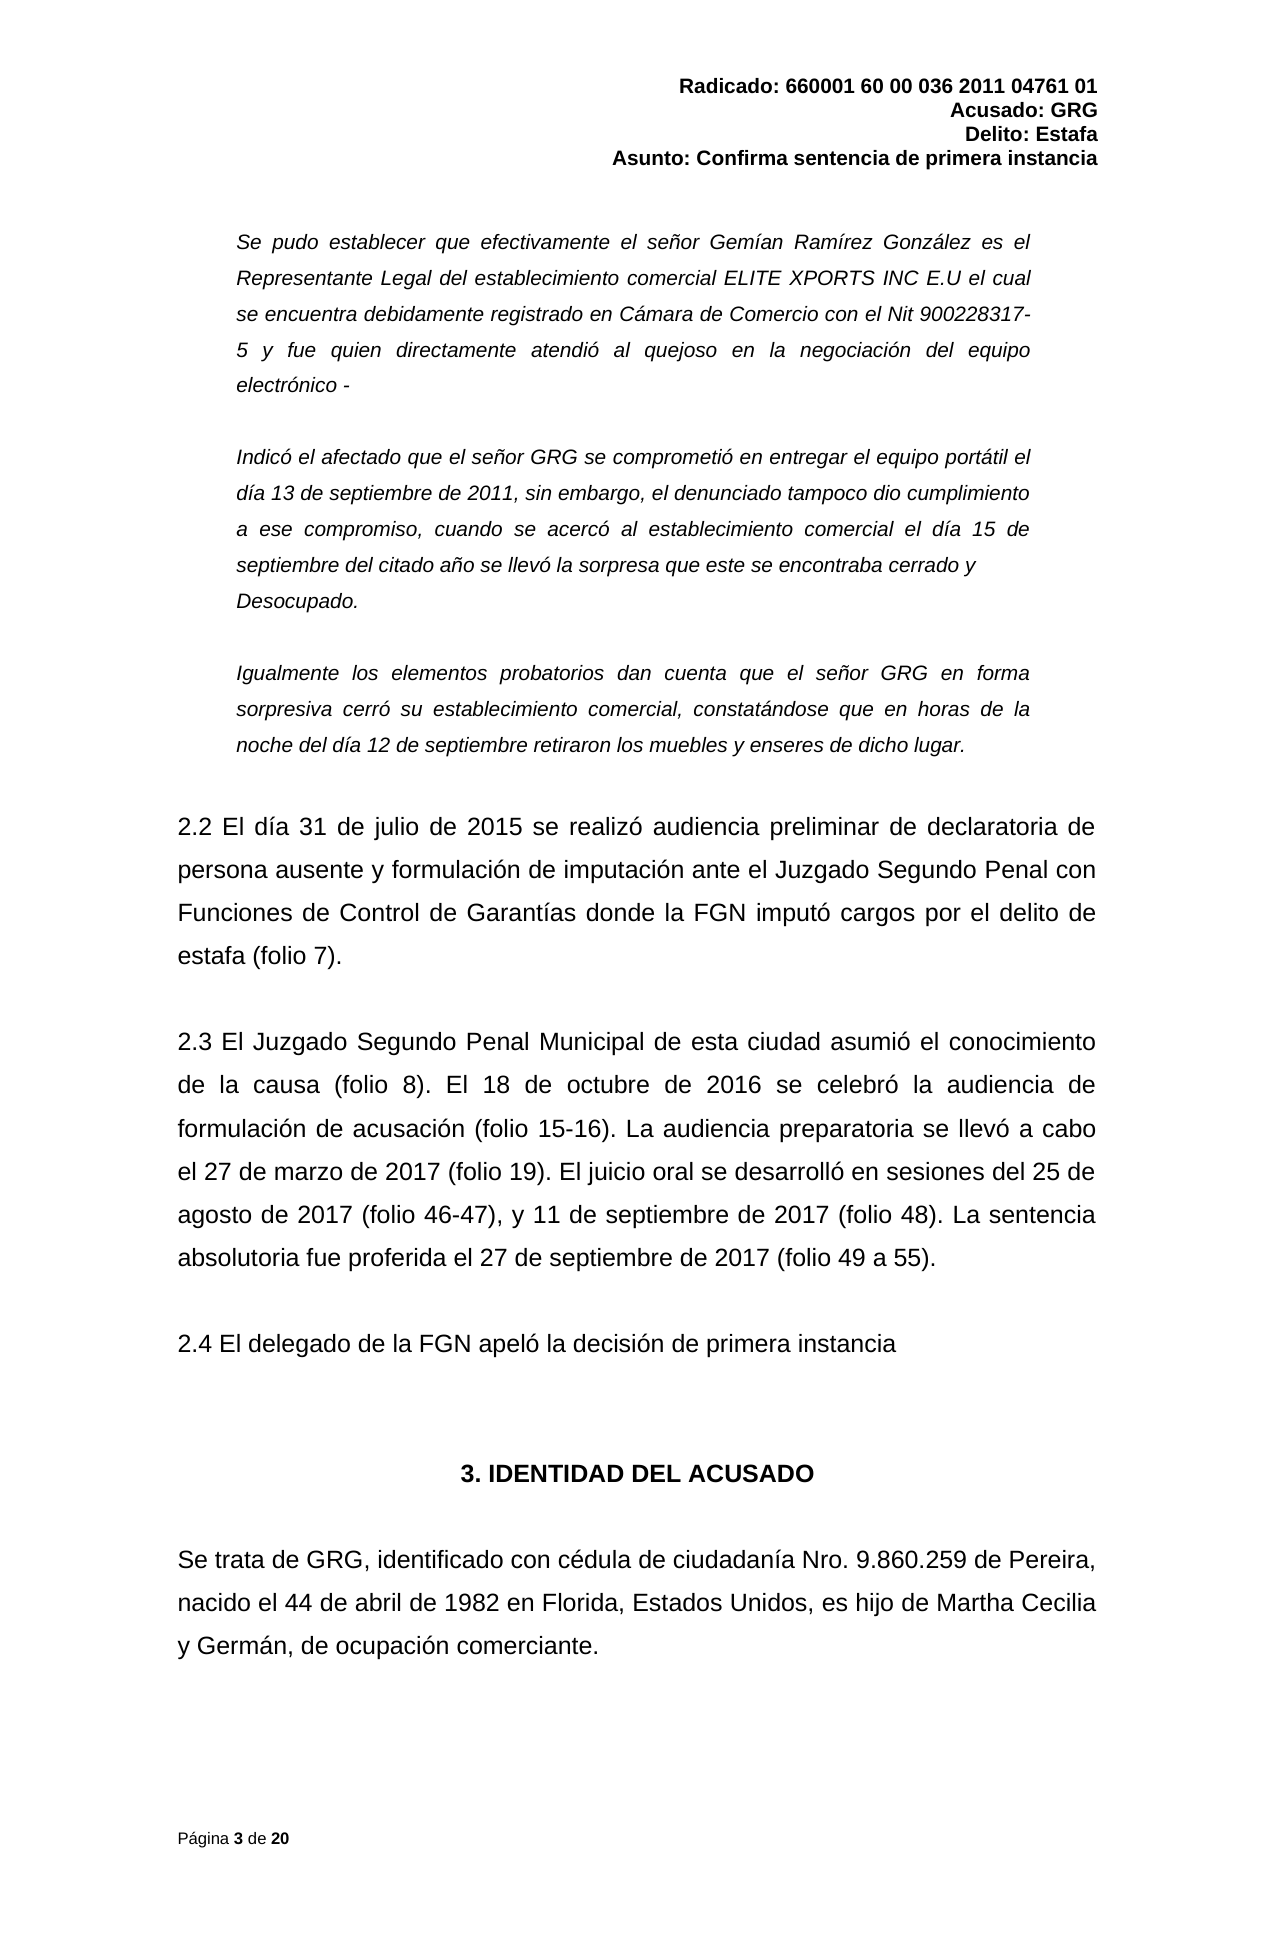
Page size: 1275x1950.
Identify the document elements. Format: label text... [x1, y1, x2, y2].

text Se pudo establecer que efectivamente el señor Gemían Ramírez González es el Representante Legal del establecimiento comercial ELITE XPORTS INC E.U el cual se encuentra debidamente registrado en Cámara de Comercio con el Nit 900228317- 5 y fue quien directamente atendió al quejoso en la negociación del equipo electrónico - [236, 229, 1034, 397]
text Igualmente los elementos probatorios dan cuenta que el señor GRG en forma sorpresiva cerró su establecimiento comercial, constatándose que en horas de la noche del día 12 de septiembre retiraron los muebles y enseres de dicho lugar. [236, 661, 1034, 757]
text 2.3 El Juzgado Segundo Penal Municipal de esta ciudad asumió el conocimiento de la causa (folio 8). El 18 de octubre de 2016 se celebró la audiencia de formulación de acusación (folio 15-16). La audiencia preparatoria se llevó a cabo el 27 de marzo de 2017 (folio 19). El juicio oral se desarrolló en sesiones del 25 de agosto de 2017 (folio 46-47), y 11 de septiembre de 2017 (folio 48). La sentencia absolutoria fue proferida el 27 de septiembre de 2017 (folio 49 a 55). [177, 1027, 1098, 1272]
text Se trata de GRG, identificado con cédula de ciudadanía Nro. 9.860.259 de Pereira, nacido el 44 de abril de 1982 en Florida, Estados Unidos, es hijo de Martha Cecilia y Germán, de ocupación comerciante. [177, 1545, 1098, 1660]
text 3. IDENTIDAD DEL ACUSADO [177, 1459, 1098, 1487]
text 2.2 El día 31 de julio de 2015 se realizó audiencia preliminar de declaratoria de persona ausente y formulación de imputación ante el Juzgado Segundo Penal con Funciones de Control de Garantías donde la FGN imputó cargos por el delito de estafa (folio 7). [177, 812, 1098, 970]
text Desocupado. [236, 589, 1034, 613]
text 2.4 El delegado de la FGN apeló la decisión de primera instancia [177, 1329, 1098, 1358]
text Indicó el afectado que el señor GRG se comprometió en entregar el equipo portátil el día 13 de septiembre de 2011, sin embargo, el denunciado tampoco dio cumplimiento a ese compromiso, cuando se acercó al establecimiento comercial el día 15 de septiembre del citado año se llevó la sorpresa que este se encontraba cerrado y [236, 445, 1034, 577]
